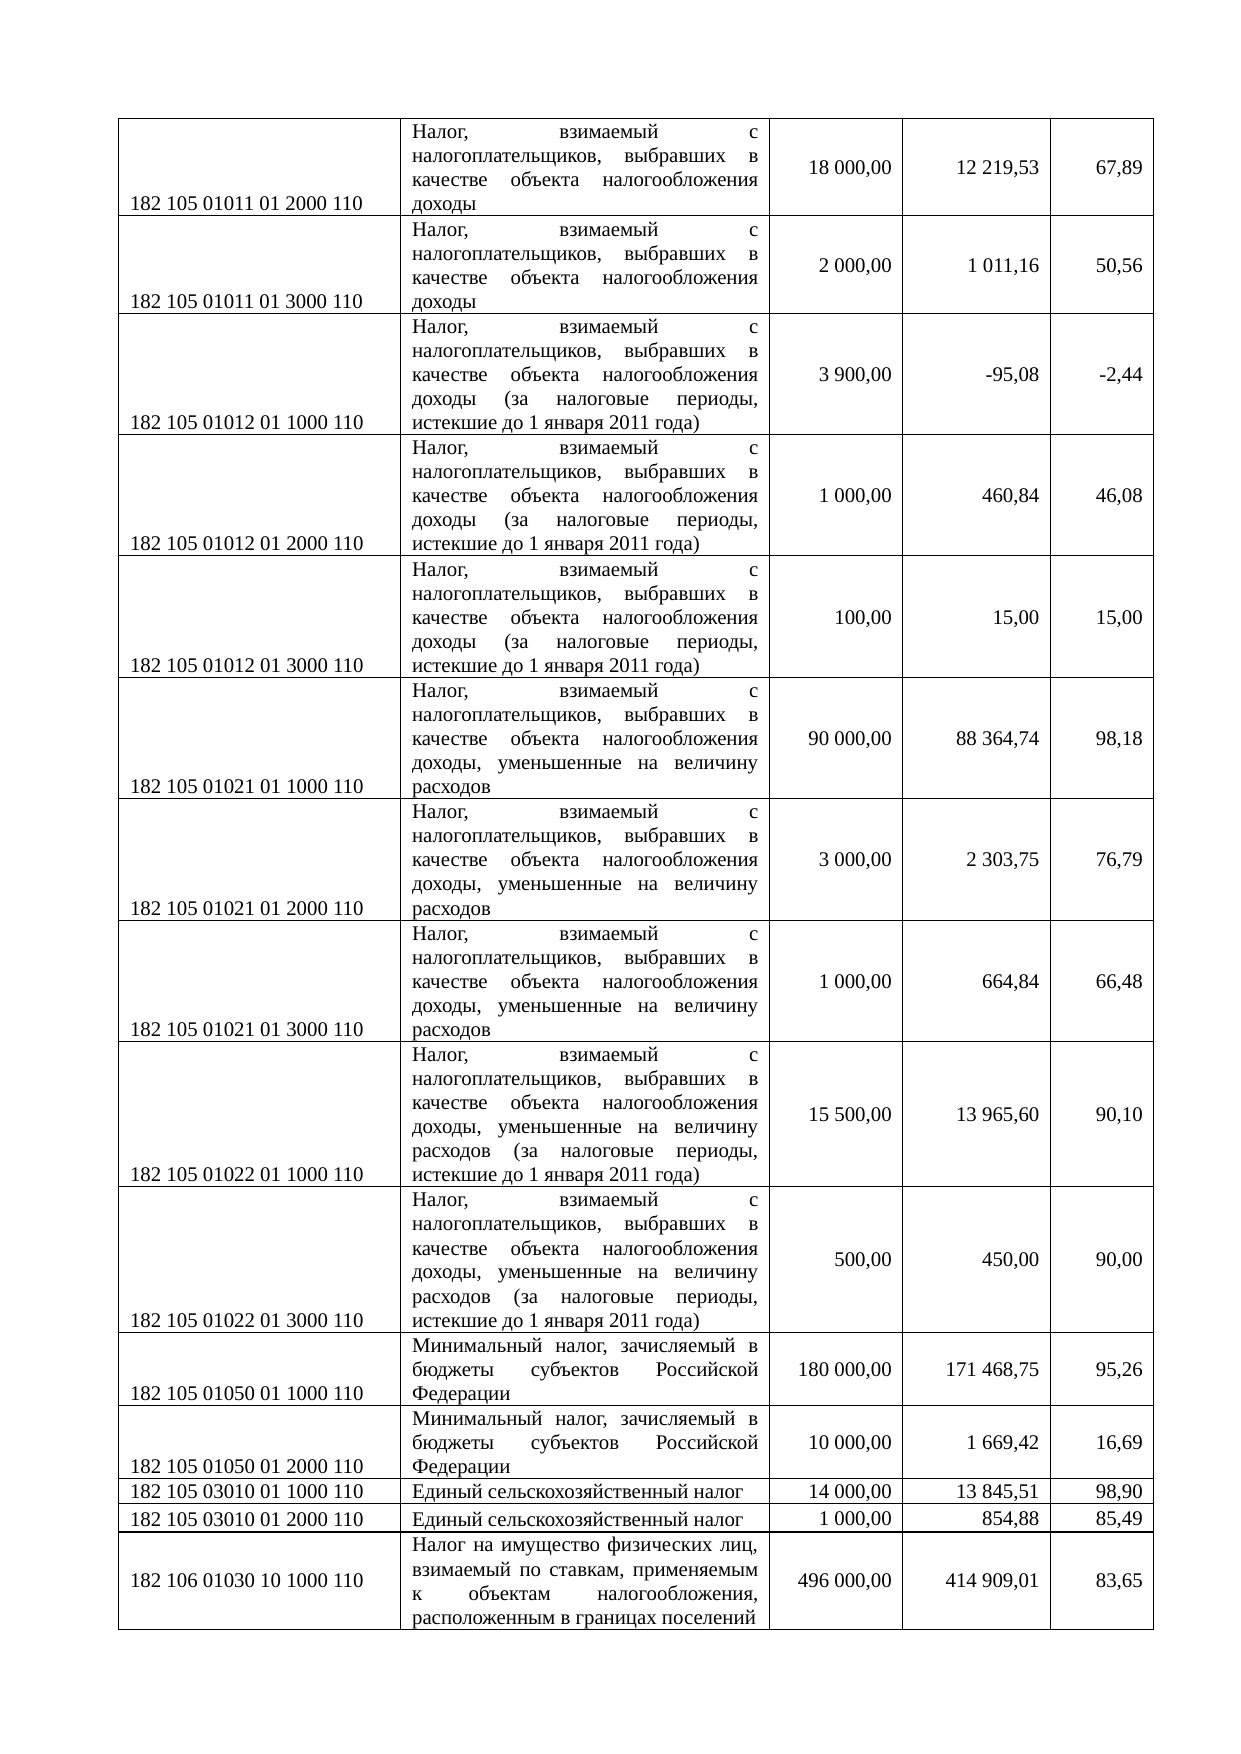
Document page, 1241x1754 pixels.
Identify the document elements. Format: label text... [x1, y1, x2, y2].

table_cell Налог на имущество физических лиц, взимаемый по ставкам, применяемым к объектам налогообложения, расположенным в границах поселений [401, 1533, 769, 1629]
table_cell Налог, взимаемый с налогоплательщиков, выбравших в качестве объекта налогообложения доходы, уменьшенные на величину расходов [401, 799, 769, 919]
table_cell Налог, взимаемый с налогоплательщиков, выбравших в качестве объекта налогообложения доходы, уменьшенные на величину расходов (за налоговые периоды, истекшие до 1 января 2011 года) [401, 1042, 769, 1186]
table_cell 414 909,01 [903, 1533, 1050, 1629]
table_cell Налог, взимаемый с налогоплательщиков, выбравших в качестве объекта налогообложения доходы, уменьшенные на величину расходов [401, 921, 769, 1041]
table_cell 16,69 [1051, 1406, 1153, 1478]
table_cell 90,00 [1051, 1187, 1153, 1332]
table_cell 182 105 01012 01 2000 110 [119, 435, 400, 555]
table_cell 98,90 [1051, 1479, 1153, 1503]
table_cell 95,26 [1051, 1333, 1153, 1405]
table_cell 182 105 01050 01 2000 110 [119, 1406, 400, 1478]
table_cell 14 000,00 [770, 1479, 902, 1503]
table_cell 83,65 [1051, 1533, 1153, 1629]
table_cell 18 000,00 [770, 119, 902, 215]
table_cell 90 000,00 [770, 678, 902, 798]
table_cell 13 845,51 [903, 1479, 1050, 1503]
table_cell Налог, взимаемый с налогоплательщиков, выбравших в качестве объекта налогообложения доходы, уменьшенные на величину расходов [401, 678, 769, 798]
table_cell 15,00 [1051, 556, 1153, 677]
table_cell 1 011,16 [903, 216, 1050, 313]
table_cell 88 364,74 [903, 678, 1050, 798]
table_cell 854,88 [903, 1504, 1050, 1531]
table_cell -95,08 [903, 314, 1050, 434]
table_cell 15,00 [903, 556, 1050, 677]
table_cell 182 105 01021 01 3000 110 [119, 921, 400, 1041]
table_cell 182 105 01021 01 2000 110 [119, 799, 400, 919]
table_cell Минимальный налог, зачисляемый в бюджеты субъектов Российской Федерации [401, 1406, 769, 1478]
table_cell 2 303,75 [903, 799, 1050, 919]
table_cell 171 468,75 [903, 1333, 1050, 1405]
table_cell 100,00 [770, 556, 902, 677]
table_cell 2 000,00 [770, 216, 902, 313]
table_cell 90,10 [1051, 1042, 1153, 1186]
table_cell 182 105 01011 01 2000 110 [119, 119, 400, 215]
table_cell 182 105 01012 01 3000 110 [119, 556, 400, 677]
table_cell 182 105 01022 01 1000 110 [119, 1042, 400, 1186]
table_cell Налог, взимаемый с налогоплательщиков, выбравших в качестве объекта налогообложения доходы (за налоговые периоды, истекшие до 1 января 2011 года) [401, 314, 769, 434]
table_cell 1 000,00 [770, 921, 902, 1041]
table_cell Налог, взимаемый с налогоплательщиков, выбравших в качестве объекта налогообложения доходы, уменьшенные на величину расходов (за налоговые периоды, истекшие до 1 января 2011 года) [401, 1187, 769, 1332]
table_cell Налог, взимаемый с налогоплательщиков, выбравших в качестве объекта налогообложения доходы (за налоговые периоды, истекшие до 1 января 2011 года) [401, 435, 769, 555]
table_cell 1 000,00 [770, 1504, 902, 1531]
table_cell -2,44 [1051, 314, 1153, 434]
table_cell 3 900,00 [770, 314, 902, 434]
table_cell 10 000,00 [770, 1406, 902, 1478]
table_cell 3 000,00 [770, 799, 902, 919]
table_cell 182 106 01030 10 1000 110 [119, 1533, 400, 1629]
table_cell 50,56 [1051, 216, 1153, 313]
table_cell 182 105 01022 01 3000 110 [119, 1187, 400, 1332]
table_cell 182 105 03010 01 1000 110 [119, 1479, 400, 1503]
table_cell Единый сельскохозяйственный налог [401, 1504, 769, 1531]
table_cell 85,49 [1051, 1504, 1153, 1531]
table_cell 182 105 03010 01 2000 110 [119, 1504, 400, 1531]
table_cell 67,89 [1051, 119, 1153, 215]
table_cell 13 965,60 [903, 1042, 1050, 1186]
table_cell Минимальный налог, зачисляемый в бюджеты субъектов Российской Федерации [401, 1333, 769, 1405]
table_cell 450,00 [903, 1187, 1050, 1332]
table_cell 66,48 [1051, 921, 1153, 1041]
table_cell 496 000,00 [770, 1533, 902, 1629]
table_cell 182 105 01021 01 1000 110 [119, 678, 400, 798]
table_cell 182 105 01012 01 1000 110 [119, 314, 400, 434]
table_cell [401, 119, 769, 215]
table_cell 46,08 [1051, 435, 1153, 555]
table_cell Единый сельскохозяйственный налог [401, 1479, 769, 1503]
table_cell 1 669,42 [903, 1406, 1050, 1478]
table_cell 500,00 [770, 1187, 902, 1332]
table_cell 15 500,00 [770, 1042, 902, 1186]
table_cell 182 105 01050 01 1000 110 [119, 1333, 400, 1405]
table_cell 182 105 01011 01 3000 110 [119, 216, 400, 313]
table_cell 12 219,53 [903, 119, 1050, 215]
table_cell 460,84 [903, 435, 1050, 555]
table_cell Налог, взимаемый с налогоплательщиков, выбравших в качестве объекта налогообложения доходы (за налоговые периоды, истекшие до 1 января 2011 года) [401, 556, 769, 677]
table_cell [401, 216, 769, 313]
table_cell 1 000,00 [770, 435, 902, 555]
table_cell 664,84 [903, 921, 1050, 1041]
table_cell 180 000,00 [770, 1333, 902, 1405]
table_cell 76,79 [1051, 799, 1153, 919]
table_cell 98,18 [1051, 678, 1153, 798]
